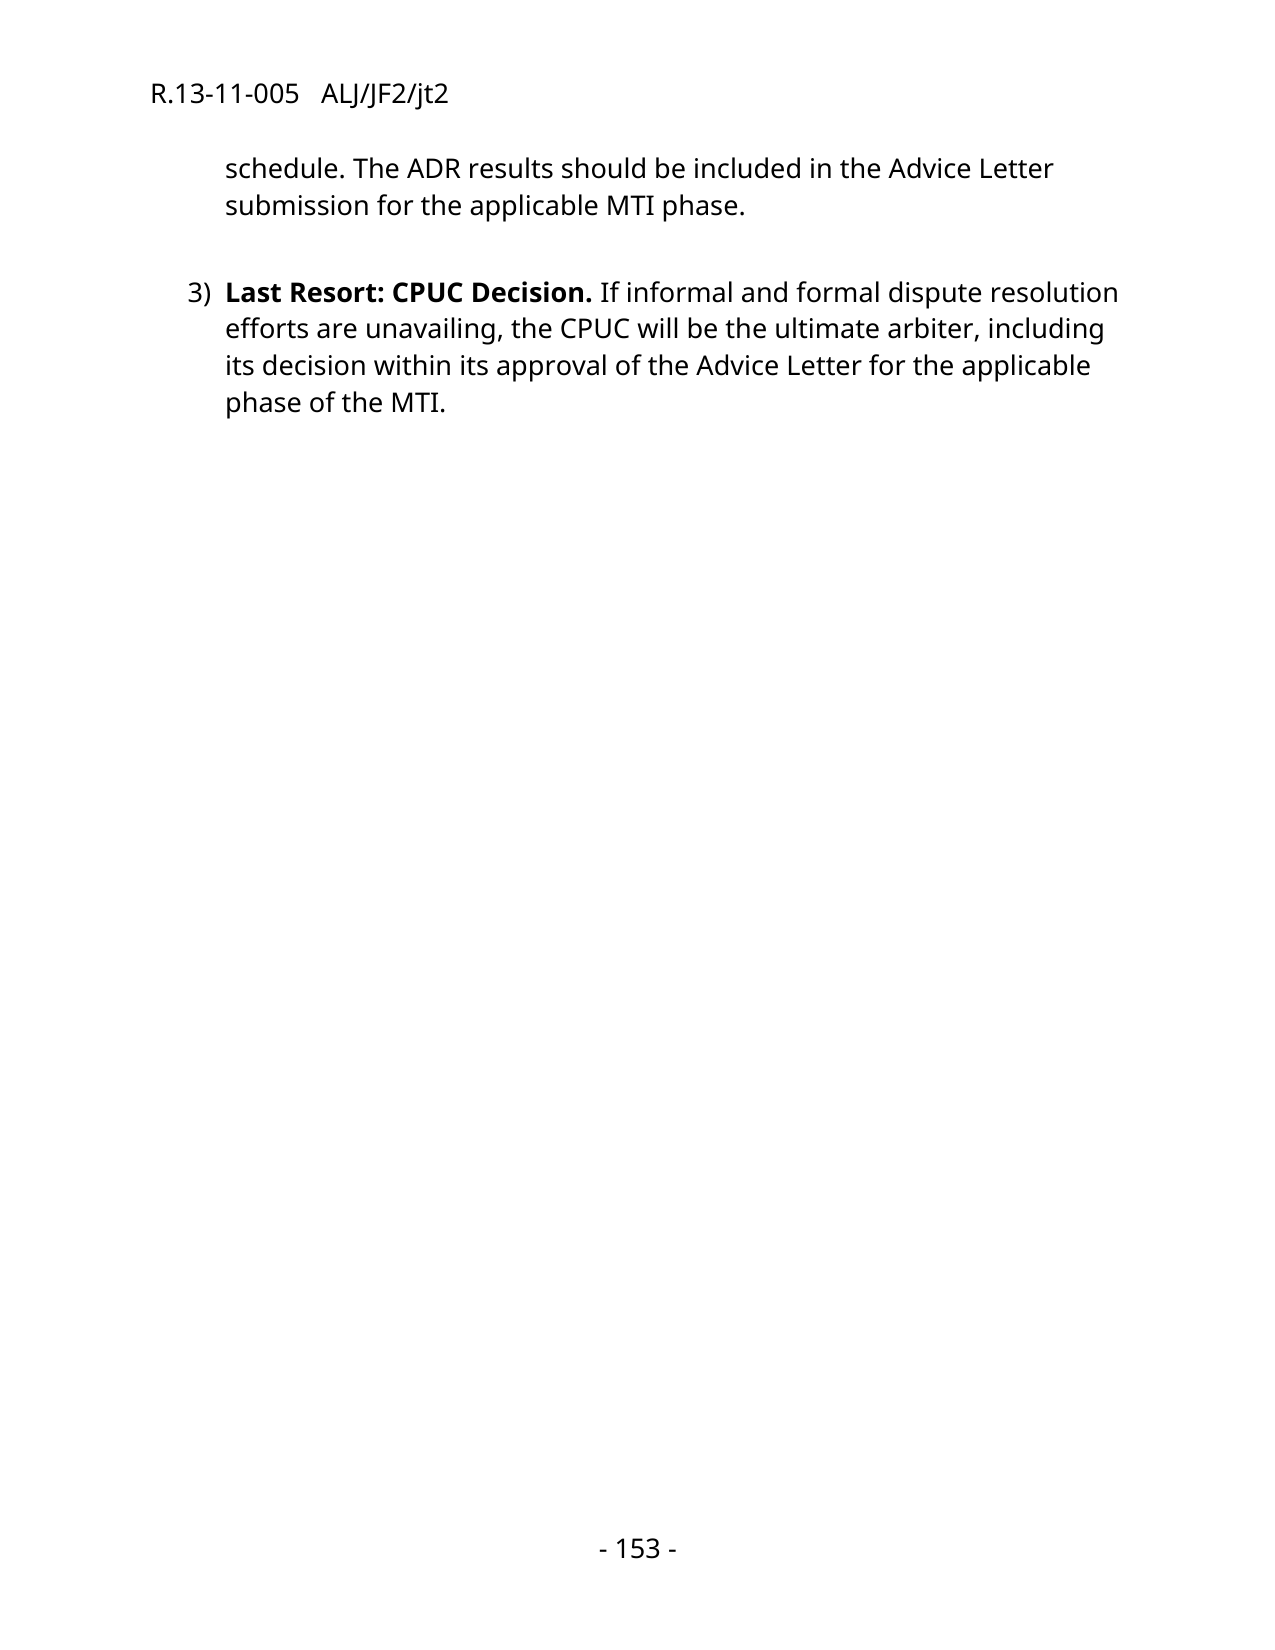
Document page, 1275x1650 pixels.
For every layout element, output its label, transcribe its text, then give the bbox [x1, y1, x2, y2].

list Last Resort: CPUC Decision. If informal and formal dispute resolution efforts are unavailing, the CPUC will be the ultimate arbiter, including its decision within its approval of the Advice Letter for the applicable phase of the MTI. [187, 273, 1125, 421]
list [187, 150, 1125, 261]
